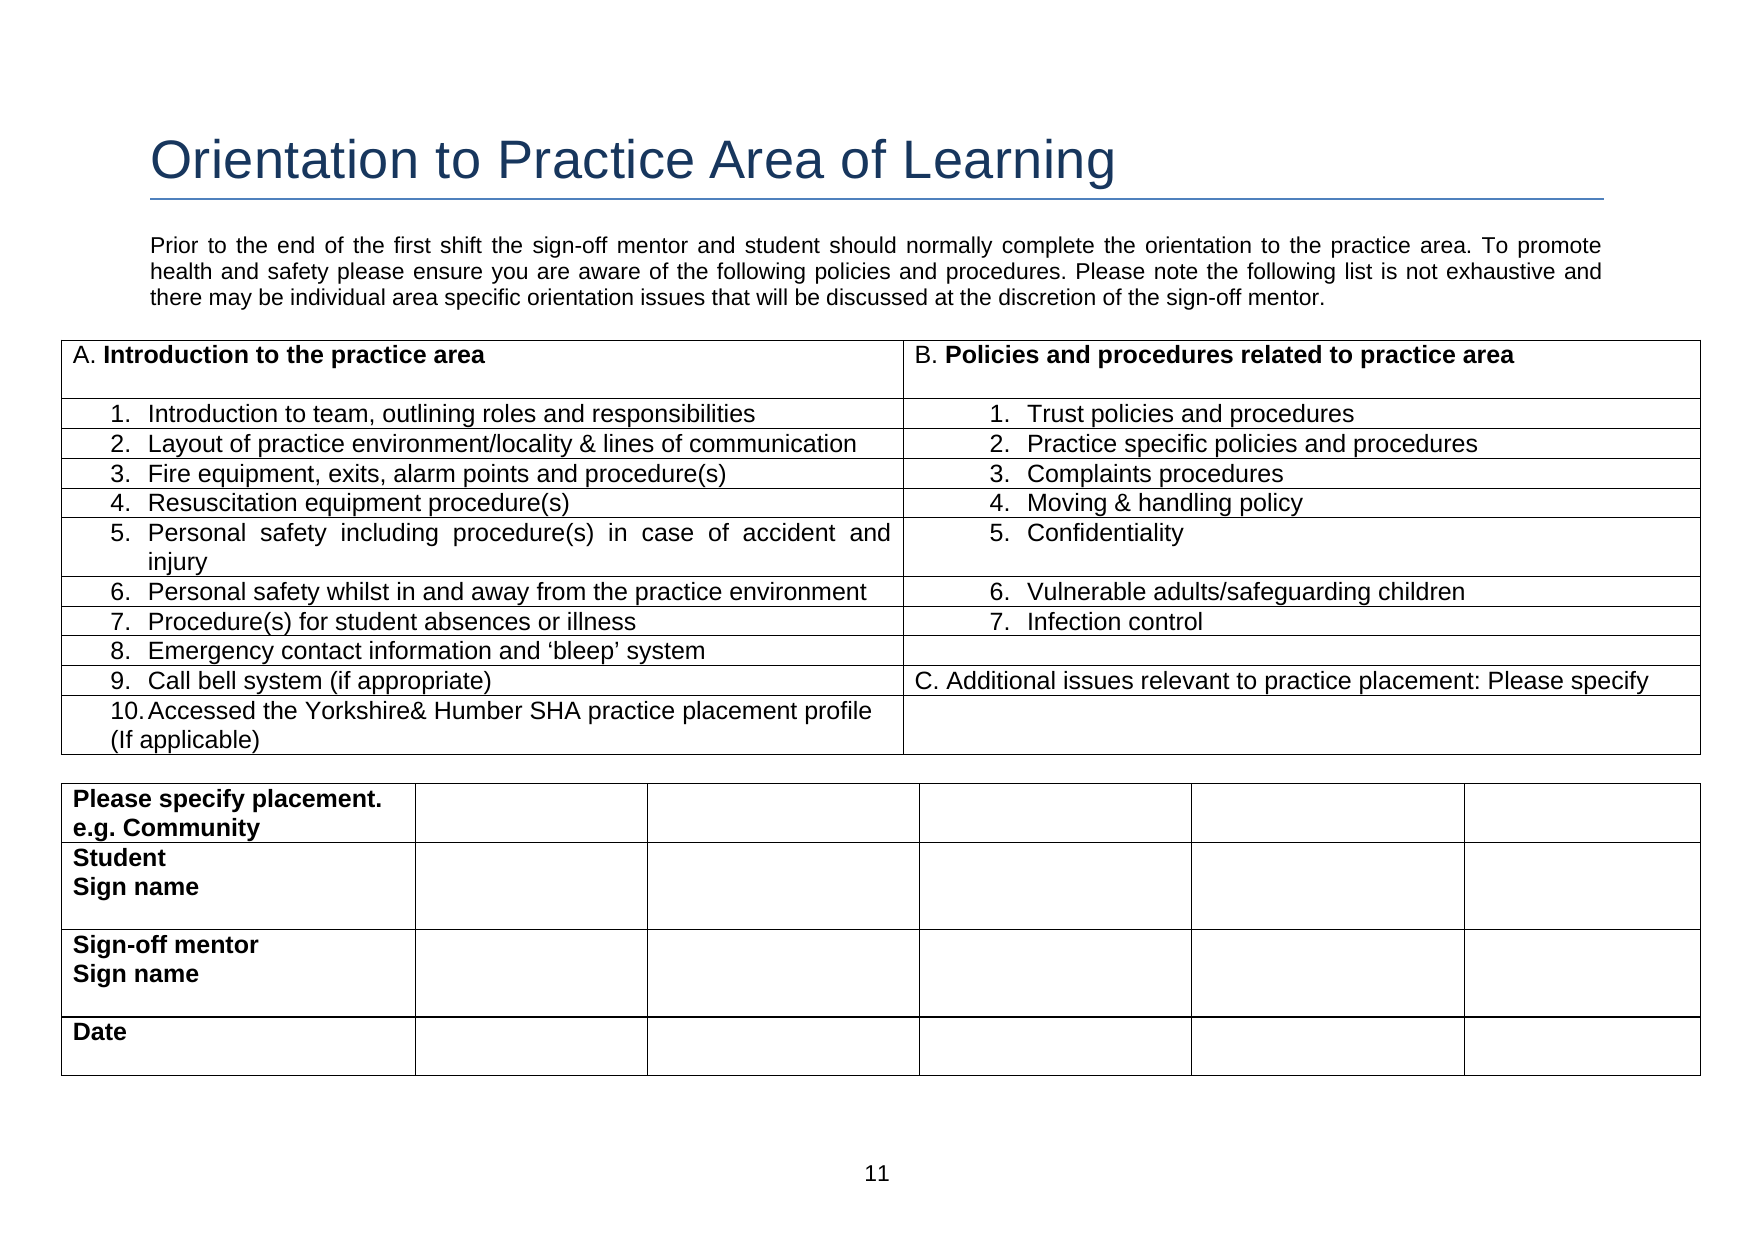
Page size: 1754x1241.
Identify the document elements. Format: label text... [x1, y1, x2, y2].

table_header [1192, 784, 1464, 842]
table_cell Fire equipment, exits, alarm points and procedure(s) [62, 459, 903, 487]
table_cell Personal safety whilst in and away from the practice environment [62, 577, 903, 606]
table_cell [416, 1018, 647, 1075]
table_cell [648, 843, 919, 929]
table_header [416, 784, 647, 842]
table_cell Student Sign name [62, 843, 415, 929]
table_cell [416, 930, 647, 1016]
text Prior to the end of the first shift the sign-off mentor and student should normally complete the orientation to the practice area. To promote health and safety please ensure you are aware of the following policies and procedures. Please note the following list is not exhaustive and there may be individual area specific orientation issues that will be discussed at the discretion of the sign-off mentor. [150, 232, 1604, 311]
table_cell [1192, 1018, 1464, 1075]
table_cell Personal safety including procedure(s) in case of accident and injury [62, 518, 903, 576]
table_cell Confidentiality [904, 518, 1700, 576]
table_header Please specify placement. e.g. Community [62, 784, 415, 842]
title Orientation to Practice Area of Learning [150, 128, 1604, 198]
table_cell Date [62, 1018, 415, 1075]
table_cell Trust policies and procedures [904, 399, 1700, 428]
table_cell [920, 930, 1191, 1016]
table_cell [1465, 1018, 1700, 1075]
table_cell [1192, 843, 1464, 929]
table_cell Introduction to team, outlining roles and responsibilities [62, 399, 903, 428]
table_cell [904, 636, 1700, 665]
table_cell Sign-off mentor Sign name [62, 930, 415, 1016]
table_header [648, 784, 919, 842]
table_cell [1465, 843, 1700, 929]
table_cell [1192, 930, 1464, 1016]
table_cell [1465, 930, 1700, 1016]
table_cell C. Additional issues relevant to practice placement: Please specify [904, 666, 1700, 695]
table_cell Moving & handling policy [904, 489, 1700, 517]
table_cell [904, 696, 1700, 753]
table_cell Layout of practice environment/locality & lines of communication [62, 429, 903, 458]
table_cell Accessed the Yorkshire& Humber SHA practice placement profile (If applicable) [62, 696, 903, 753]
table_cell [648, 1018, 919, 1075]
table_cell Infection control [904, 607, 1700, 635]
table_cell Practice specific policies and procedures [904, 429, 1700, 458]
table_cell [648, 930, 919, 1016]
table_header [920, 784, 1191, 842]
table_cell Call bell system (if appropriate) [62, 666, 903, 695]
table_header A. Introduction to the practice area [62, 341, 903, 398]
table_cell Vulnerable adults/safeguarding children [904, 577, 1700, 606]
table_header [1465, 784, 1700, 842]
table_cell [416, 843, 647, 929]
table_cell Resuscitation equipment procedure(s) [62, 489, 903, 517]
table_cell [920, 843, 1191, 929]
table_header B. Policies and procedures related to practice area [904, 341, 1700, 398]
table_cell Procedure(s) for student absences or illness [62, 607, 903, 635]
table_cell Emergency contact information and ‘bleep’ system [62, 636, 903, 665]
table_cell Complaints procedures [904, 459, 1700, 487]
table_cell [920, 1018, 1191, 1075]
